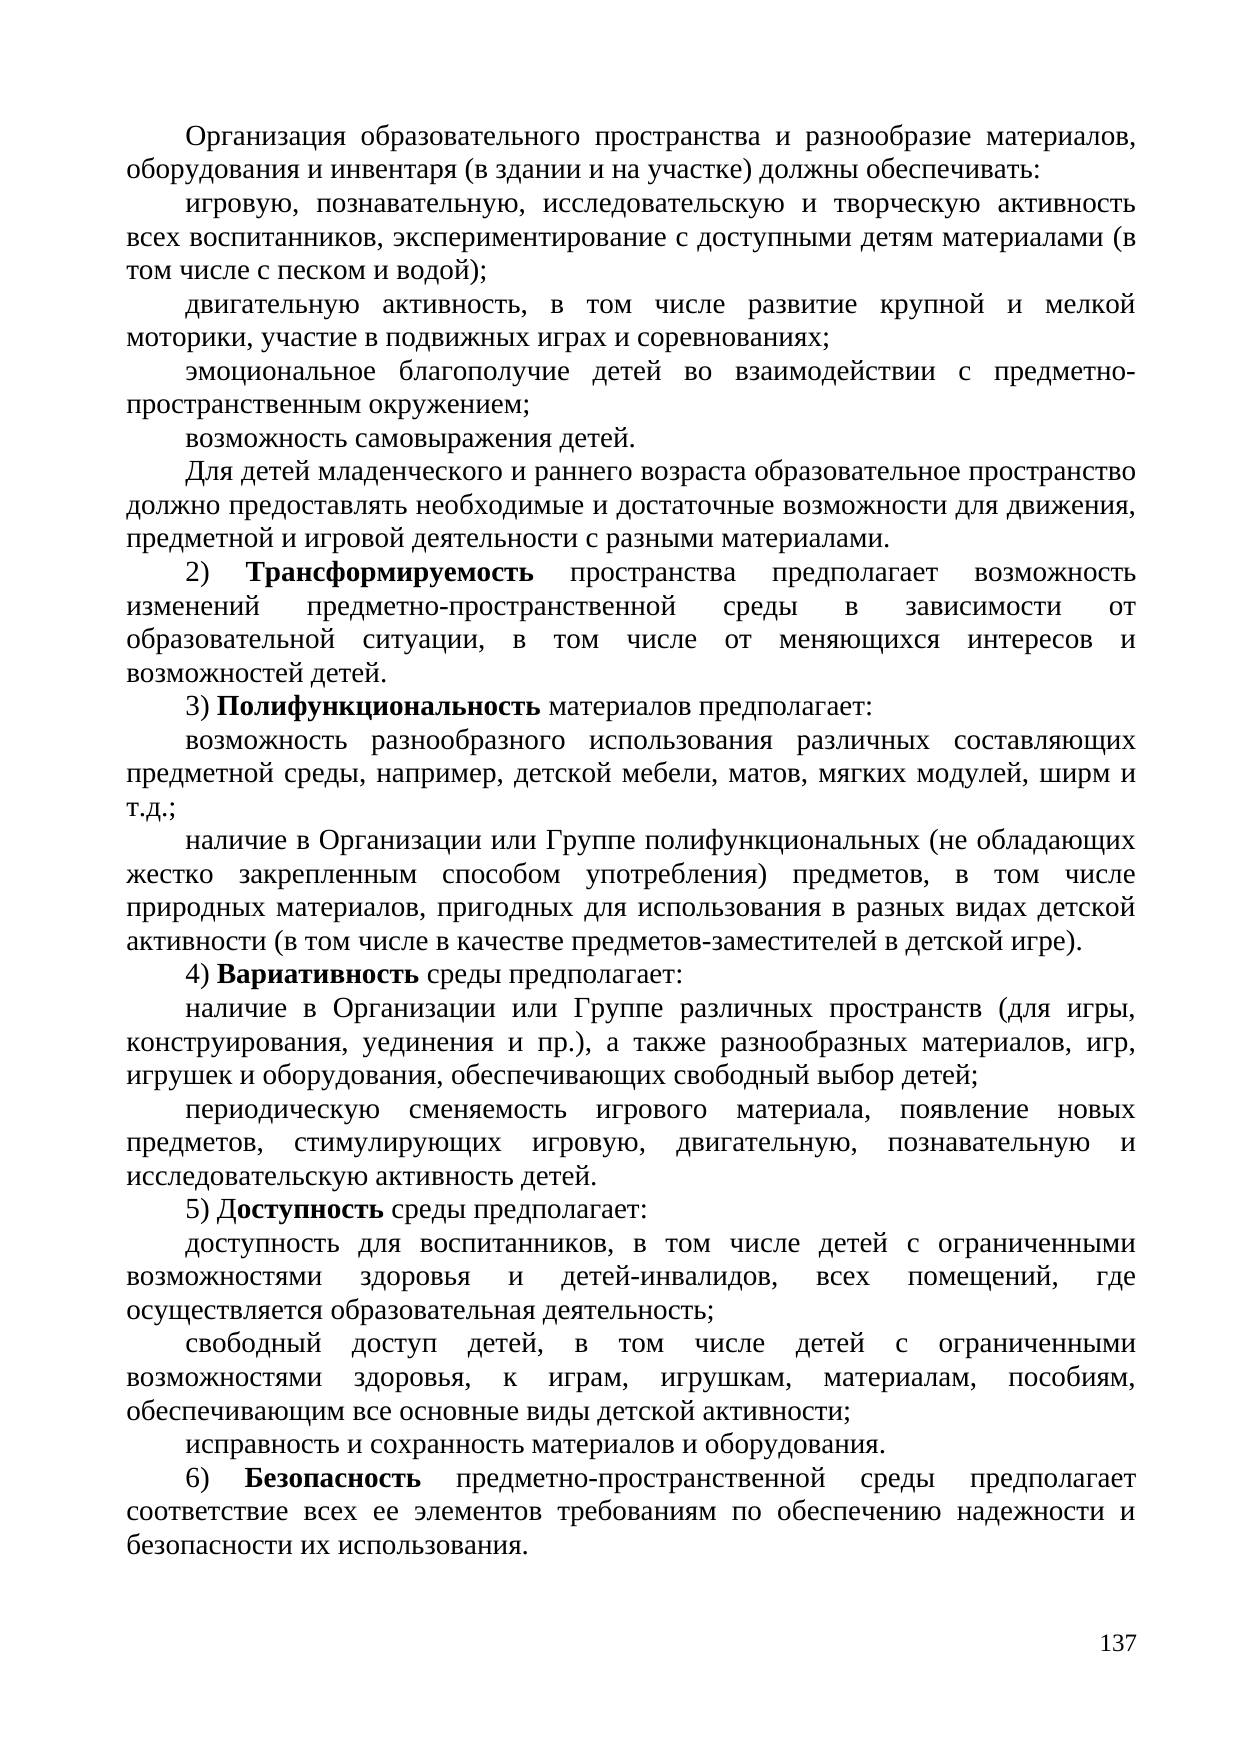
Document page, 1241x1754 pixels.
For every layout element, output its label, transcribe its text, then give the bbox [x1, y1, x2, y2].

text 4) Вариативность среды предполагает: [126, 957, 1137, 990]
text Организация образовательного пространства и разнообразие материалов, оборудования и инвентаря (в здании и на участке) должны обеспечивать: [126, 118, 1137, 185]
text наличие в Организации или Группе полифункциональных (не обладающих жестко закрепленным способом употребления) предметов, в том числе природных материалов, пригодных для использования в разных видах детской активности (в том числе в качестве предметов-заместителей в детской игре). [126, 822, 1137, 957]
text эмоциональное благополучие детей во взаимодействии с предметно-пространственным окружением; [126, 353, 1137, 420]
text свободный доступ детей, в том числе детей с ограниченными возможностями здоровья, к играм, игрушкам, материалам, пособиям, обеспечивающим все основные виды детской активности; [126, 1326, 1137, 1426]
text Для детей младенческого и раннего возраста образовательное пространство должно предоставлять необходимые и достаточные возможности для движения, предметной и игровой деятельности с разными материалами. [126, 453, 1137, 554]
text 2) Трансформируемость пространства предполагает возможность изменений предметно-пространственной среды в зависимости от образовательной ситуации, в том числе от меняющихся интересов и возможностей детей. [126, 554, 1137, 688]
text возможность разнообразного использования различных составляющих предметной среды, например, детской мебели, матов, мягких модулей, ширм и т.д.; [126, 722, 1137, 822]
text доступность для воспитанников, в том числе детей с ограниченными возможностями здоровья и детей-инвалидов, всех помещений, где осуществляется образовательная деятельность; [126, 1225, 1137, 1326]
text 3) Полифункциональность материалов предполагает: [126, 688, 1137, 722]
text игровую, познавательную, исследовательскую и творческую активность всех воспитанников, экспериментирование с доступными детям материалами (в том числе с песком и водой); [126, 185, 1137, 286]
text 5) Доступность среды предполагает: [126, 1191, 1137, 1225]
text двигательную активность, в том числе развитие крупной и мелкой моторики, участие в подвижных играх и соревнованиях; [126, 286, 1137, 353]
text возможность самовыражения детей. [126, 420, 1137, 453]
text исправность и сохранность материалов и оборудования. [126, 1426, 1137, 1460]
text наличие в Организации или Группе различных пространств (для игры, конструирования, уединения и пр.), а также разнообразных материалов, игр, игрушек и оборудования, обеспечивающих свободный выбор детей; [126, 990, 1137, 1091]
text 6) Безопасность предметно-пространственной среды предполагает соответствие всех ее элементов требованиям по обеспечению надежности и безопасности их использования. [126, 1460, 1137, 1560]
text периодическую сменяемость игрового материала, появление новых предметов, стимулирующих игровую, двигательную, познавательную и исследовательскую активность детей. [126, 1091, 1137, 1191]
